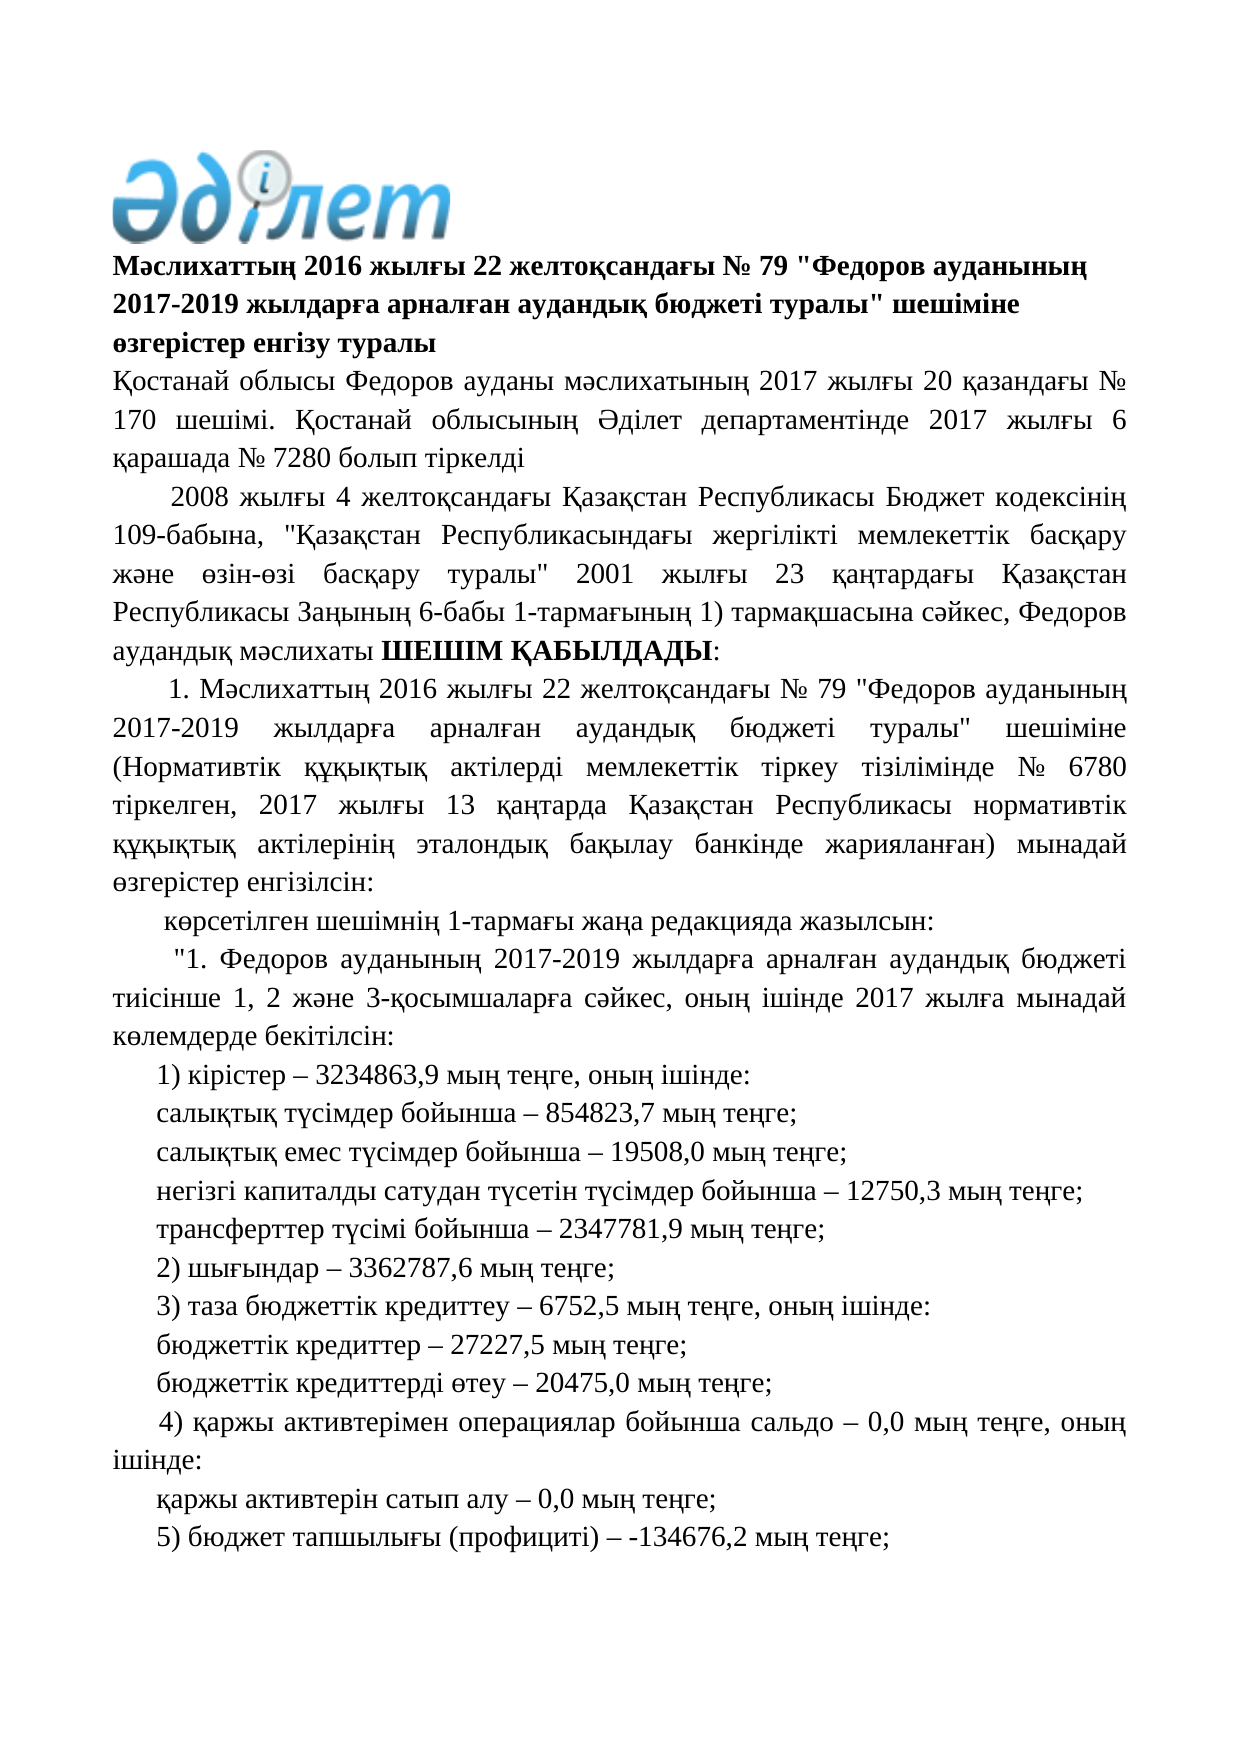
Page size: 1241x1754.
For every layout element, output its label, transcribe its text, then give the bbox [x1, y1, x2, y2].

text бюджеттік кредиттерді өтеу – 20475,0 мың теңге; [112, 1365, 1128, 1399]
text 3) таза бюджеттік кредиттеу – 6752,5 мың теңге, оның ішінде: [112, 1288, 1128, 1322]
text трансферттер түсімі бойынша – 2347781,9 мың теңге; [112, 1211, 1128, 1245]
text көрсетілген шешімнің 1-тармағы жаңа редакцияда жазылсын: [112, 903, 1128, 936]
text 1) кірістер – 3234863,9 мың теңге, оның ішінде: [112, 1057, 1128, 1091]
text бюджеттік кредиттер – 27227,5 мың теңге; [112, 1327, 1128, 1360]
text 2008 жылғы 4 желтоқсандағы Қазақстан Республикасы Бюджет кодексінің 109-бабына, "Қазақстан Республикасындағы жергілікті мемлекеттік басқару және өзін-өзі басқару туралы" 2001 жылғы 23 қаңтардағы Қазақстан Республикасы Заңының 6-бабы 1-тармағының 1) тармақшасына сәйкес, Федоров аудандық мәслихаты ШЕШІМ ҚАБЫЛДАДЫ: [112, 479, 1128, 667]
text негізгі капиталды сатудан түсетін түсімдер бойынша – 12750,3 мың теңге; [112, 1173, 1128, 1206]
text Қостанай облысы Федоров ауданы мәслихатының 2017 жылғы 20 қазандағы № 170 шешімі. Қостанай облысының Әділет департаментінде 2017 жылғы 6 қарашада № 7280 болып тіркелді [112, 363, 1128, 474]
text "1. Федоров ауданының 2017-2019 жылдарға арналған аудандық бюджеті тиісінше 1, 2 және 3-қосымшаларға сәйкес, оның ішінде 2017 жылға мынадай көлемдерде бекітілсін: [112, 941, 1128, 1052]
text салықтық түсімдер бойынша – 854823,7 мың теңге; [112, 1096, 1128, 1129]
text 1. Мәслихаттың 2016 жылғы 22 желтоқсандағы № 79 "Федоров ауданының 2017-2019 жылдарға арналған аудандық бюджеті туралы" шешіміне (Нормативтік құқықтық актілерді мемлекеттік тіркеу тізілімінде № 6780 тіркелген, 2017 жылғы 13 қаңтарда Қазақстан Республикасы нормативтік құқықтық актілерінің эталондық бақылау банкінде жарияланған) мынадай өзгерістер енгізілсін: [112, 672, 1128, 898]
text қаржы активтерін сатып алу – 0,0 мың теңге; [112, 1481, 1128, 1514]
text Мәслихаттың 2016 жылғы 22 желтоқсандағы № 79 "Федоров ауданының 2017-2019 жылдарға арналған аудандық бюджеті туралы" шешіміне өзгерістер енгізу туралы [112, 248, 1128, 358]
text салықтық емес түсімдер бойынша – 19508,0 мың теңге; [112, 1134, 1128, 1168]
picture [112, 150, 451, 244]
text 5) бюджет тапшылығы (профициті) – -134676,2 мың теңге; [112, 1519, 1128, 1553]
text 2) шығындар – 3362787,6 мың теңге; [112, 1250, 1128, 1283]
text 4) қаржы активтерімен операциялар бойынша сальдо – 0,0 мың теңге, оның ішінде: [112, 1404, 1128, 1476]
